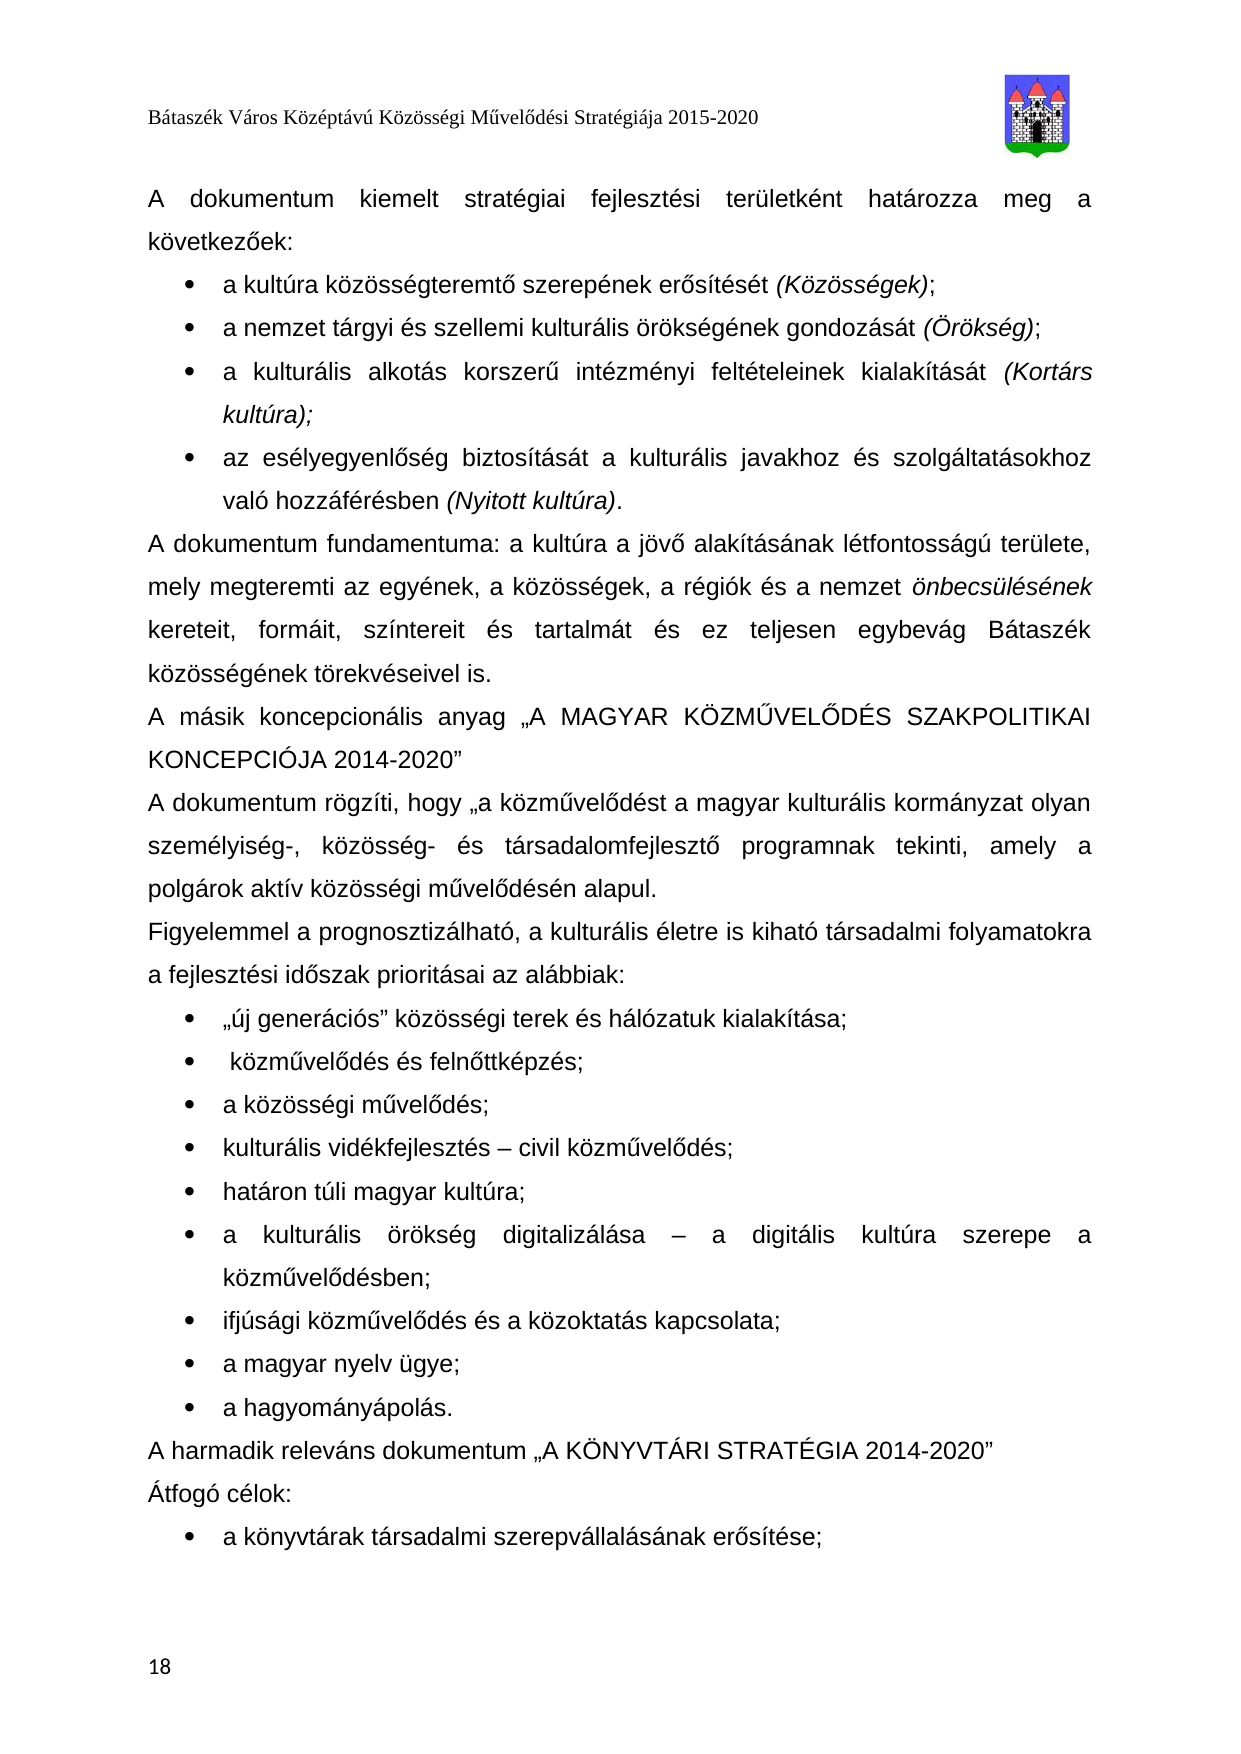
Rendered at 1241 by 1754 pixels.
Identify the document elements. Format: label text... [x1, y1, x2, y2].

text Átfogó célok: [148, 1479, 1093, 1508]
list ifjúsági közművelődés és a közoktatás kapcsolata; [185, 1306, 1093, 1335]
list a nemzet tárgyi és szellemi kulturális örökségének gondozását (Örökség); [185, 313, 1093, 342]
list a közösségi művelődés; [185, 1090, 1093, 1119]
list kulturális vidékfejlesztés – civil közművelődés; [185, 1133, 1093, 1162]
list határon túli magyar kultúra; [185, 1176, 1093, 1205]
text A dokumentum kiemelt stratégiai fejlesztési területként határozza meg a következőek: [148, 184, 1093, 256]
picture [1003, 73, 1071, 160]
text A dokumentum rögzíti, hogy „a közművelődést a magyar kulturális kormányzat olyan személyiség-, közösség- és társadalomfejlesztő programnak tekinti, amely a polgárok aktív közösségi művelődésén alapul. [148, 788, 1093, 903]
text A dokumentum fundamentuma: a kultúra a jövő alakításának létfontosságú területe, mely megteremti az egyének, a közösségek, a régiók és a nemzet önbecsülésének kereteit, formáit, színtereit és tartalmát és ez teljesen egybevág Bátaszék közösségének törekvéseivel is. [148, 529, 1093, 687]
text A harmadik releváns dokumentum „A KÖNYVTÁRI STRATÉGIA 2014- [148, 1436, 1093, 1464]
list az esélyegyenlőség biztosítását a kulturális javakhoz és szolgáltatásokhoz való hozzáférésben (Nyitott kultúra). [185, 443, 1093, 515]
list a kulturális alkotás korszerű intézményi feltételeinek kialakítását (Kortárs kultúra); [185, 356, 1093, 428]
list a kultúra közösségteremtő szerepének erősítését (Közösségek); [185, 270, 1093, 299]
list a könyvtárak társadalmi szerepvállalásának erősítése; [185, 1522, 1093, 1551]
text A másik koncepcionális anyag „A MAGYAR KÖZMŰVELŐDÉS SZAKPOLITIKAI KONCEPCIÓJA 2014- [148, 702, 1093, 773]
list a magyar nyelv ügye; [185, 1349, 1093, 1378]
list közművelődés és felnőttképzés; [185, 1047, 1093, 1076]
list „új generációs” közösségi terek és hálózatuk kialakítása; [185, 1003, 1093, 1032]
text Figyelemmel a prognosztizálható, a kulturális életre is kiható társadalmi folyamatokra a fejlesztési időszak prioritásai az alábbiak: [148, 917, 1093, 989]
list a kulturális örökség digitalizálása – a digitális kultúra szerepe a közművelődésben; [185, 1220, 1093, 1292]
list a hagyományápolás. [185, 1392, 1093, 1421]
